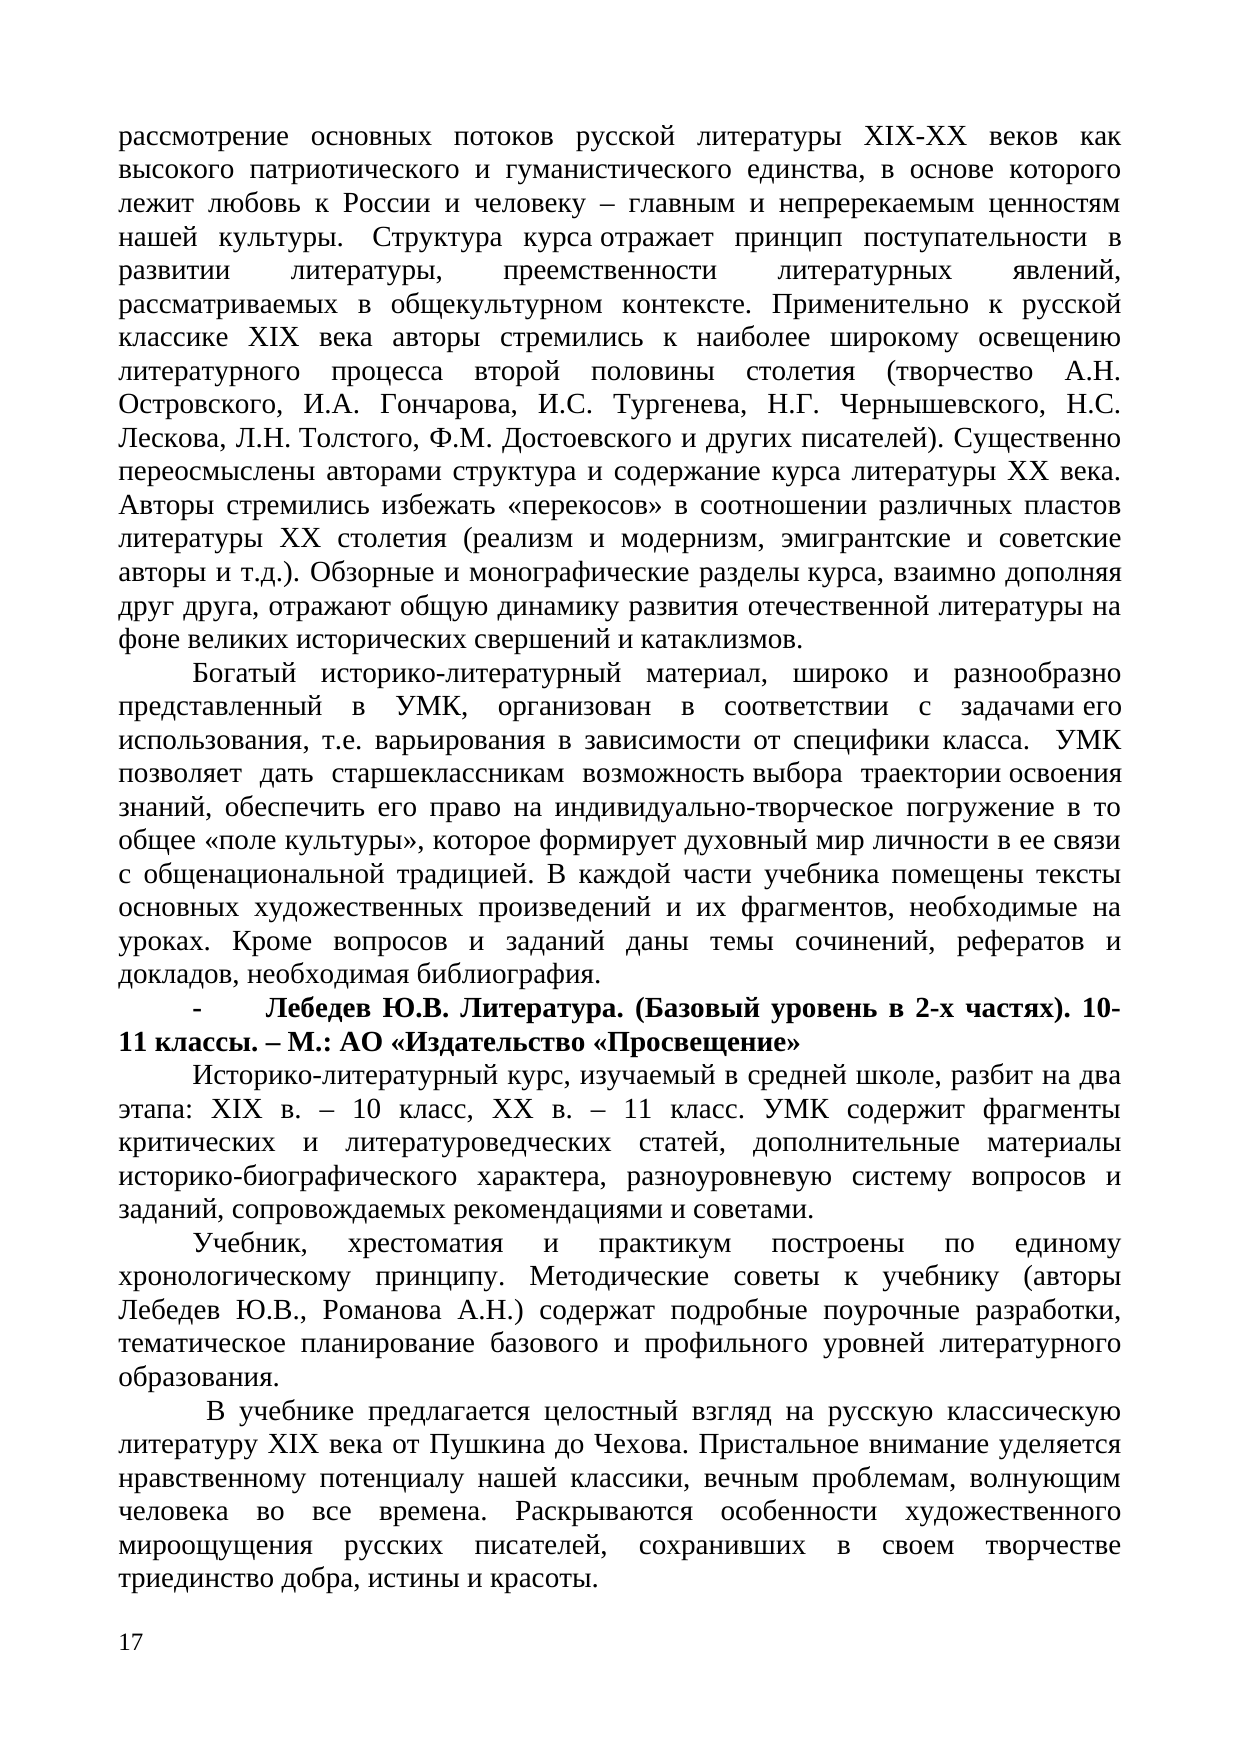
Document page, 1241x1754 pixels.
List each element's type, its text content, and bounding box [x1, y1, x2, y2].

text Богатый историко-литературный материал, широко и разнообразно представленный в УМК, организован в соответствии с задачами его использования, т.е. варьирования в зависимости от специфики класса. УМК позволяет дать старшеклассникам возможность выбора траектории освоения знаний, обеспечить его право на индивидуально-творческое погружение в то общее «поле культуры», которое формирует духовный мир личности в ее связи с общенациональной традицией. В каждой части учебника помещены тексты основных художественных произведений и их фрагментов, необходимые на уроках. Кроме вопросов и заданий даны темы сочинений, рефератов и докладов, необходимая библиография. [118, 655, 1122, 990]
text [118, 118, 1122, 655]
text В учебнике предлагается целостный взгляд на русскую классическую литературу XIX века от Пушкина до Чехова. Пристальное внимание уделяется нравственному потенциалу нашей классики, вечным проблемам, волнующим человека во все времена. Раскрываются особенности художественного мироощущения русских писателей, сохранивших в своем творчестве триединство добра, истины и красоты. [118, 1393, 1122, 1594]
text Историко-литературный курс, изучаемый в средней школе, разбит на два этапа: XIX в. – 10 класс, ХХ в. – 11 класс. УМК содержит фрагменты критических и литературоведческих статей, дополнительные материалы историко-биографического характера, разноуровневую систему вопросов и заданий, сопровождаемых рекомендациями и советами. [118, 1057, 1122, 1225]
text Учебник, хрестоматия и практикум построены по единому хронологическому принципу. Методические советы к учебнику (авторы Лебедев Ю.В., Романова А.Н.) содержат подробные поурочные разработки, тематическое планирование базового и профильного уровней литературного образования. [118, 1225, 1122, 1393]
list Лебедев Ю.В. Литература. (Базовый уровень в 2-х частях). 10-11 классы. – М.: АО «Издательство «Просвещение» [118, 990, 1122, 1057]
